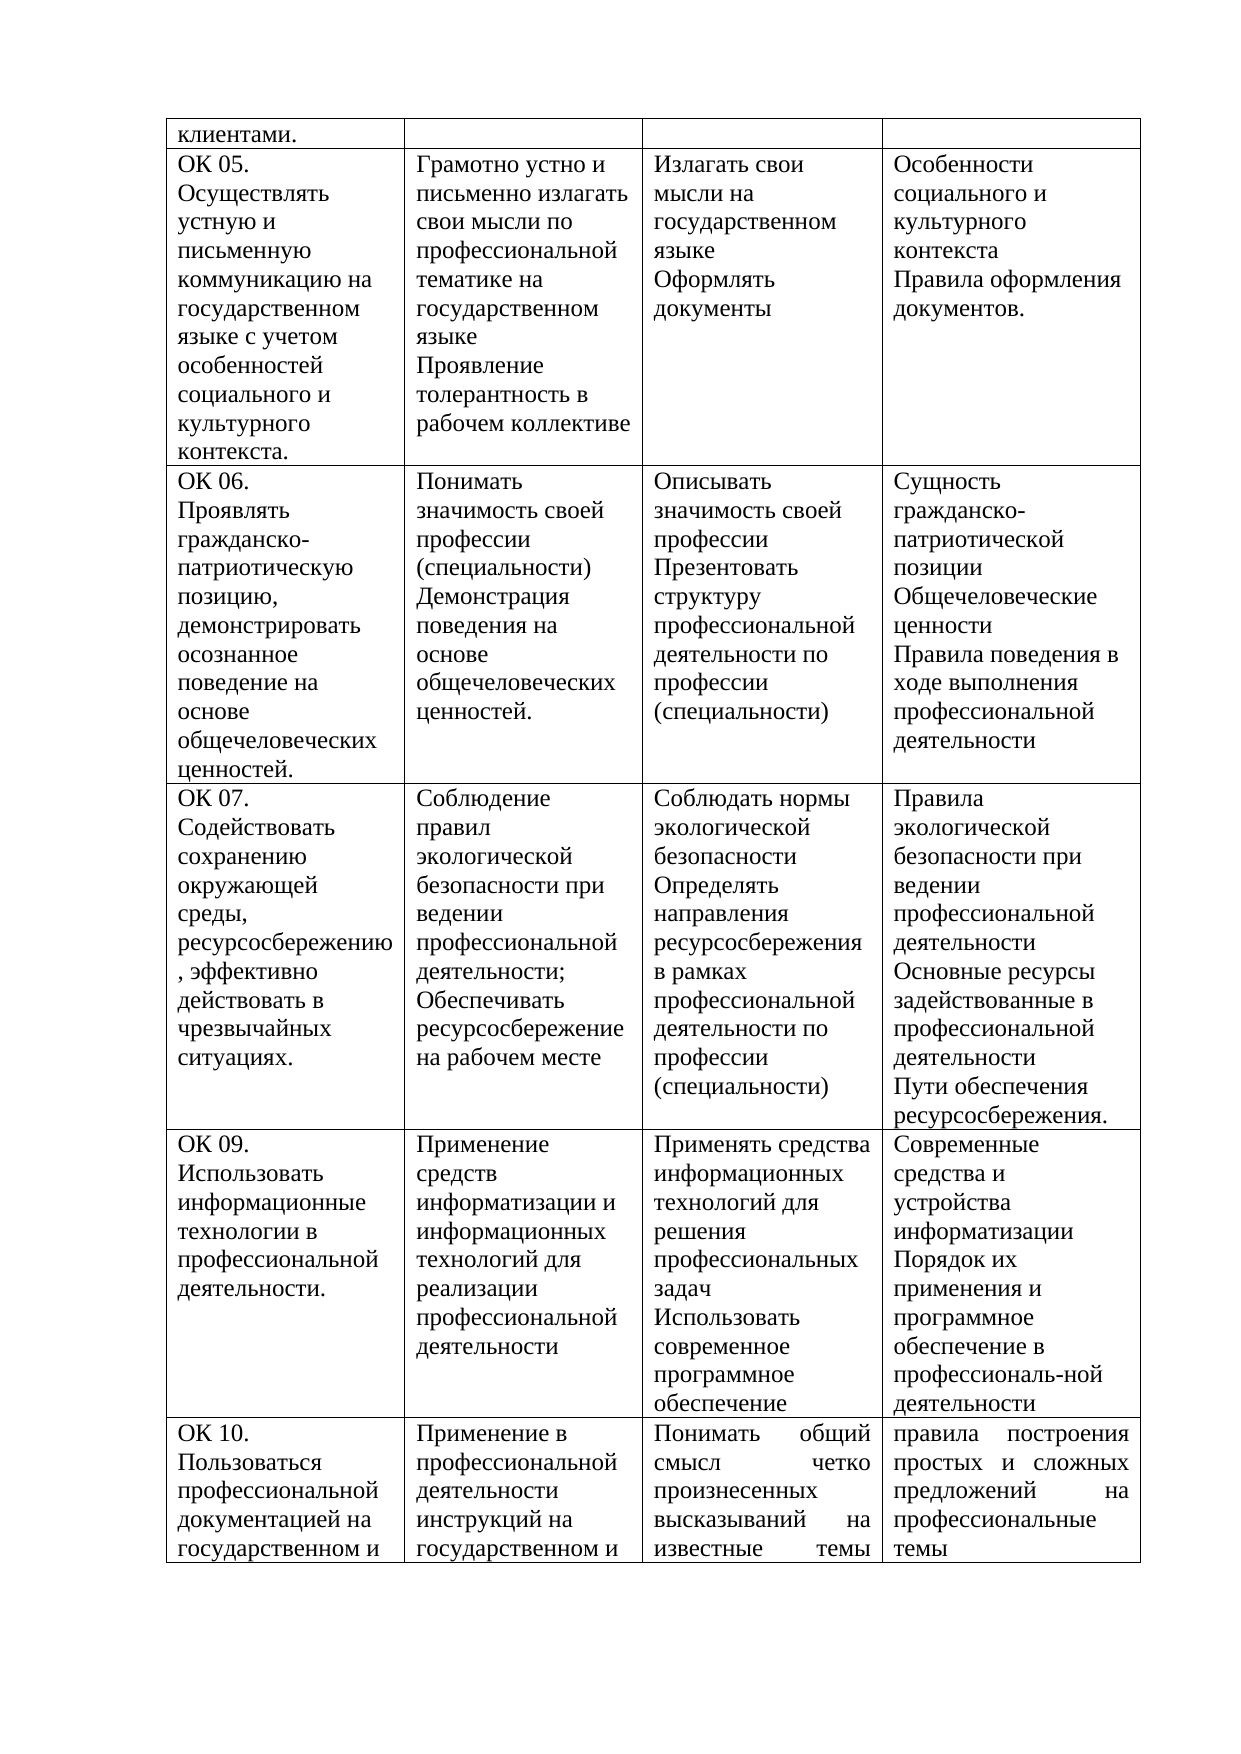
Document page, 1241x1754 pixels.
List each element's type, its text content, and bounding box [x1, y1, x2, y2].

table_cell Соблюдать нормы экологической безопасности Определять направления ресурсосбережения в рамках профессиональной деятельности по профессии (специальности) [643, 784, 882, 1128]
table_cell Сущность гражданско-патриотической позиции Общечеловеческие ценности Правила поведения в ходе выполнения профессиональной деятельности [883, 466, 1140, 782]
table_cell Излагать свои мысли на государственном языке Оформлять документы [643, 149, 882, 465]
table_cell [643, 1418, 882, 1562]
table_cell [883, 119, 1140, 148]
table_cell ОК 07. Содействовать сохранению окружающей среды, ресурсосбережению, эффективно действовать в чрезвычайных ситуациях. [167, 784, 404, 1128]
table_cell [405, 1418, 642, 1562]
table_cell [883, 1418, 1140, 1562]
table_cell Современные средства и устройства информатизации Порядок их применения и программное обеспечение в профессиональ-ной деятельности [883, 1130, 1140, 1417]
table_cell Понимать значимость своей профессии (специальности) Демонстрация поведения на основе общечеловеческих ценностей. [405, 466, 642, 782]
table_cell Соблюдение правил экологической безопасности при ведении профессиональной деятельности; Обеспечивать ресурсосбережение на рабочем месте [405, 784, 642, 1128]
table_cell ОК 05. Осуществлять устную и письменную коммуникацию на государственном языке с учетом особенностей социального и культурного контекста. [167, 149, 404, 465]
table_cell Описывать значимость своей профессии Презентовать структуру профессиональной деятельности по профессии (специальности) [643, 466, 882, 782]
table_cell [167, 119, 404, 148]
table_cell ОК 09. Использовать информационные технологии в профессиональной деятельности. [167, 1130, 404, 1417]
table_cell Применять средства информационных технологий для решения профессиональных задач Использовать современное программное обеспечение [643, 1130, 882, 1417]
table_cell Особенности социального и культурного контекста Правила оформления документов. [883, 149, 1140, 465]
table_cell Правила экологической безопасности при ведении профессиональной деятельности Основные ресурсы задействованные в профессиональной деятельности Пути обеспечения ресурсосбережения. [883, 784, 1140, 1128]
table_cell Грамотно устно и письменно излагать свои мысли по профессиональной тематике на государственном языке Проявление толерантность в рабочем коллективе [405, 149, 642, 465]
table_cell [643, 119, 882, 148]
table_cell Применение средств информатизации и информационных технологий для реализации профессиональной деятельности [405, 1130, 642, 1417]
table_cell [405, 119, 642, 148]
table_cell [167, 1418, 404, 1562]
table_cell ОК 06. Проявлять гражданско-патриотическую позицию, демонстрировать осознанное поведение на основе общечеловеческих ценностей. [167, 466, 404, 782]
